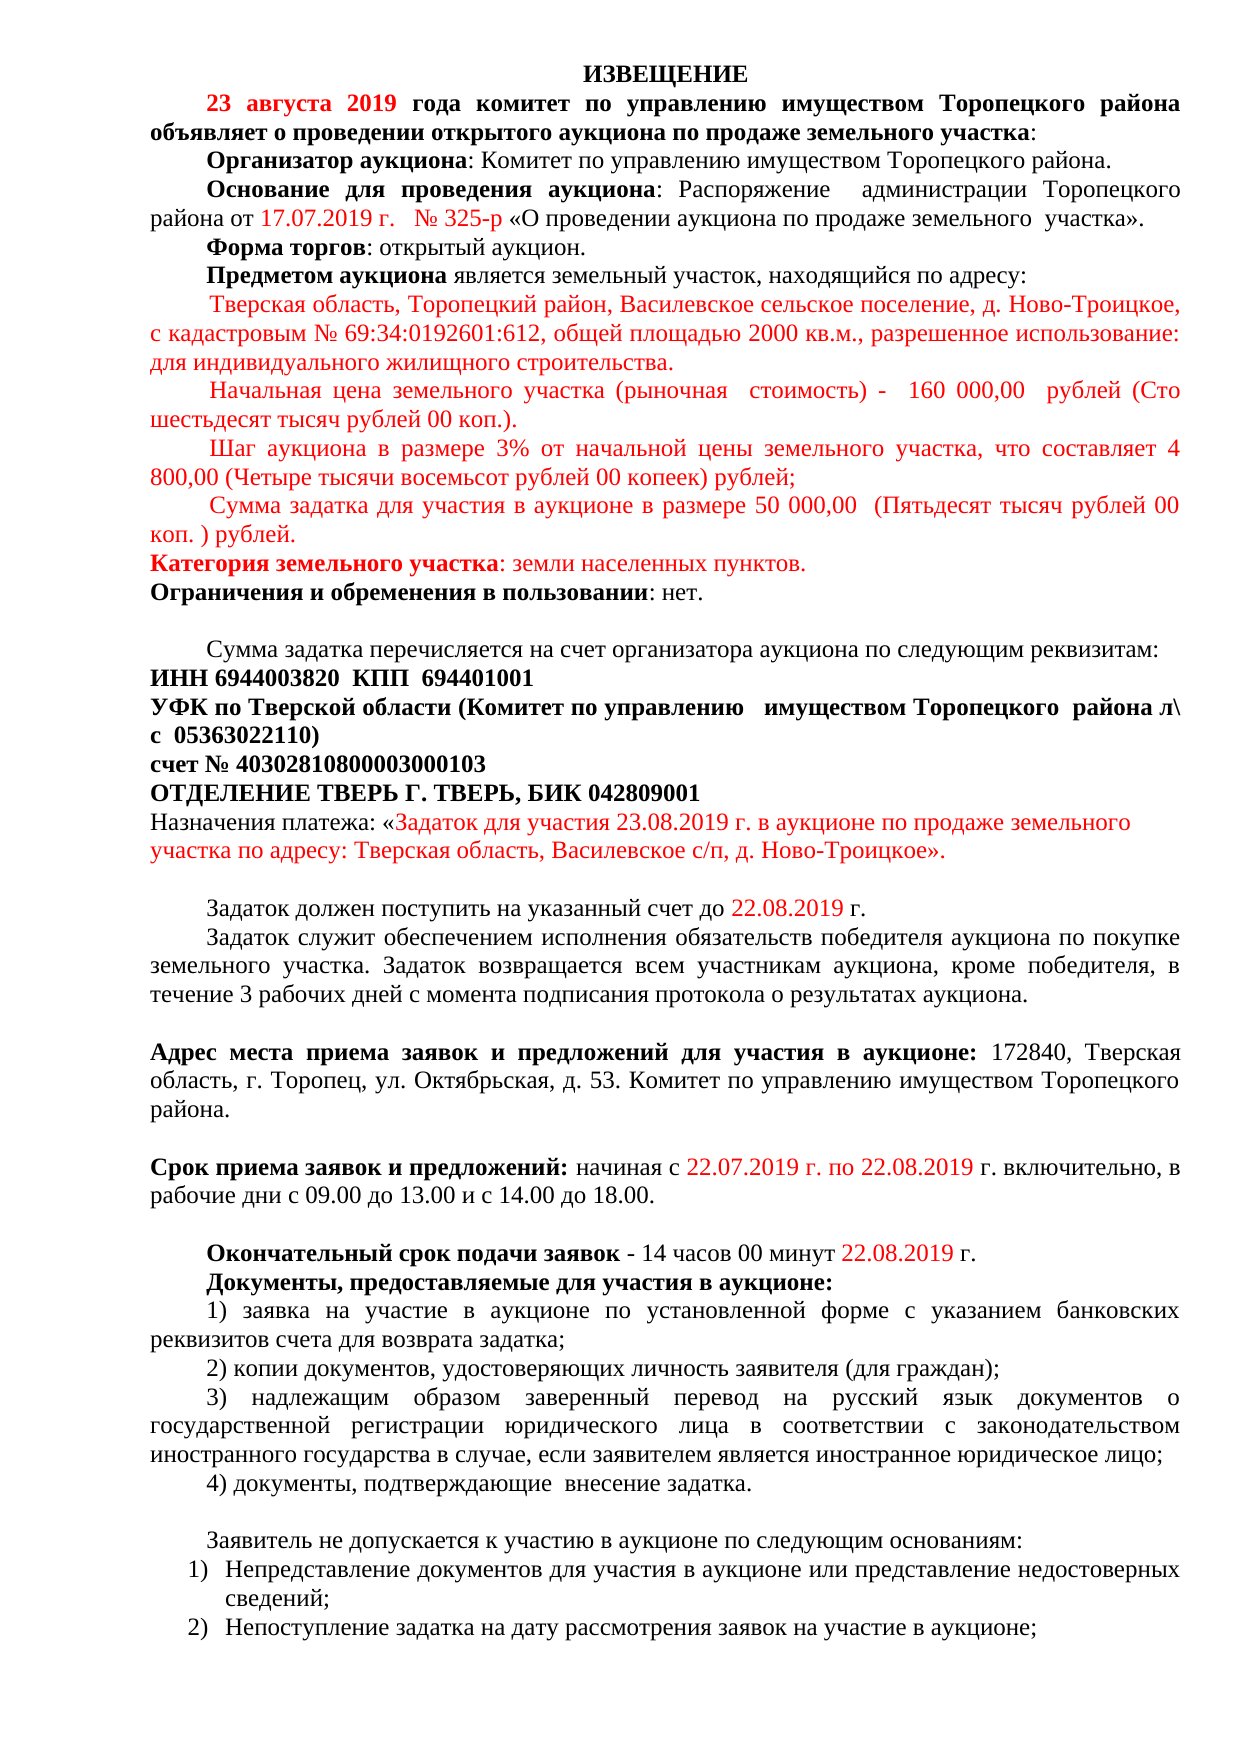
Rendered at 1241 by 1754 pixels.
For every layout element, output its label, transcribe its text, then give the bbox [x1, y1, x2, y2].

text Ограничения и обременения в пользовании: нет. [150, 577, 1181, 605]
text УФК по Тверской области (Комитет по управлению имуществом Торопецкого района л\с 05363022110) [150, 692, 1181, 749]
list Непоступление задатка на дату рассмотрения заявок на участие в аукционе; [187, 1612, 1181, 1640]
text Задаток должен поступить на указанный счет до 22.08.2019 г. [150, 893, 1181, 922]
list Непредставление документов для участия в аукционе или представление недостоверных сведений; [187, 1554, 1181, 1612]
text Заявитель не допускается к участию в аукционе по следующим основаниям: [150, 1525, 1181, 1554]
text ИЗВЕЩЕНИЕ [150, 59, 1181, 88]
text Форма торгов: открытый аукцион. [150, 232, 1181, 260]
text Категория земельного участка: земли населенных пунктов. [150, 548, 1181, 577]
text ОТДЕЛЕНИЕ ТВЕРЬ Г. ТВЕРЬ, БИК 042809001 [150, 778, 1181, 807]
text Шаг аукциона в размере 3% от начальной цены земельного участка, что составляет 4 800,00 (Четыре тысячи восемьсот рублей 00 копеек) рублей; [150, 433, 1181, 490]
text Назначения платежа: «Задаток для участия 23.08.2019 г. в аукционе по продаже земельного участка по адресу: Тверская область, Василевское с/п, д. Ново-Троицкое». [150, 807, 1181, 864]
text Основание для проведения аукциона: Распоряжение администрации Торопецкого района от 17.07.2019 г. № 325-р «О проведении аукциона по продаже земельного участка». [150, 174, 1181, 232]
text 3) надлежащим образом заверенный перевод на русский язык документов о государственной регистрации юридического лица в соответствии с законодательством иностранного государства в случае, если заявителем является иностранное юридическое лицо; [150, 1382, 1181, 1468]
text Начальная цена земельного участка (рыночная стоимость) - 160 000,00 рублей (Сто шестьдесят тысяч рублей 00 коп.). [150, 375, 1181, 433]
text Адрес места приема заявок и предложений для участия в аукционе: 172840, Тверская область, г. Торопец, ул. Октябрьская, д. 53. Комитет по управлению имуществом Торопецкого района. [150, 1037, 1181, 1123]
text Предметом аукциона является земельный участок, находящийся по адресу: [150, 260, 1181, 289]
text Окончательный срок подачи заявок - 14 часов 00 минут 22.08.2019 г. [150, 1238, 1181, 1267]
text 4) документы, подтверждающие внесение задатка. [150, 1468, 1181, 1497]
text 23 августа 2019 года комитет по управлению имуществом Торопецкого района объявляет о проведении открытого аукциона по продаже земельного участка: [150, 88, 1181, 145]
text 2) копии документов, удостоверяющих личность заявителя (для граждан); [150, 1353, 1181, 1382]
text Тверская область, Торопецкий район, Василевское сельское поселение, д. Ново-Троицкое, с кадастровым № 69:34:0192601:612, общей площадью 2000 кв.м., разрешенное использование: для индивидуального жилищного строительства. [150, 289, 1181, 375]
text Сумма задатка для участия в аукционе в размере 50 000,00 (Пятьдесят тысяч рублей 00 коп. ) рублей. [150, 490, 1181, 548]
text Задаток служит обеспечением исполнения обязательств победителя аукциона по покупке земельного участка. Задаток возвращается всем участникам аукциона, кроме победителя, в течение 3 рабочих дней с момента подписания протокола о результатах аукциона. [150, 922, 1181, 1008]
text счет № 40302810800003000103 [150, 749, 1181, 778]
text ИНН 6944003820 КПП 694401001 [150, 663, 1181, 692]
text 1) заявка на участие в аукционе по установленной форме с указанием банковских реквизитов счета для возврата задатка; [150, 1295, 1181, 1353]
text Срок приема заявок и предложений: начиная с 22.07.2019 г. по 22.08.2019 г. включительно, в рабочие дни с 09.00 до 13.00 и с 14.00 до 18.00. [150, 1152, 1181, 1209]
text Сумма задатка перечисляется на счет организатора аукциона по следующим реквизитам: [150, 634, 1181, 663]
text Документы, предоставляемые для участия в аукционе: [150, 1267, 1181, 1295]
text Организатор аукциона: Комитет по управлению имуществом Торопецкого района. [150, 145, 1181, 174]
